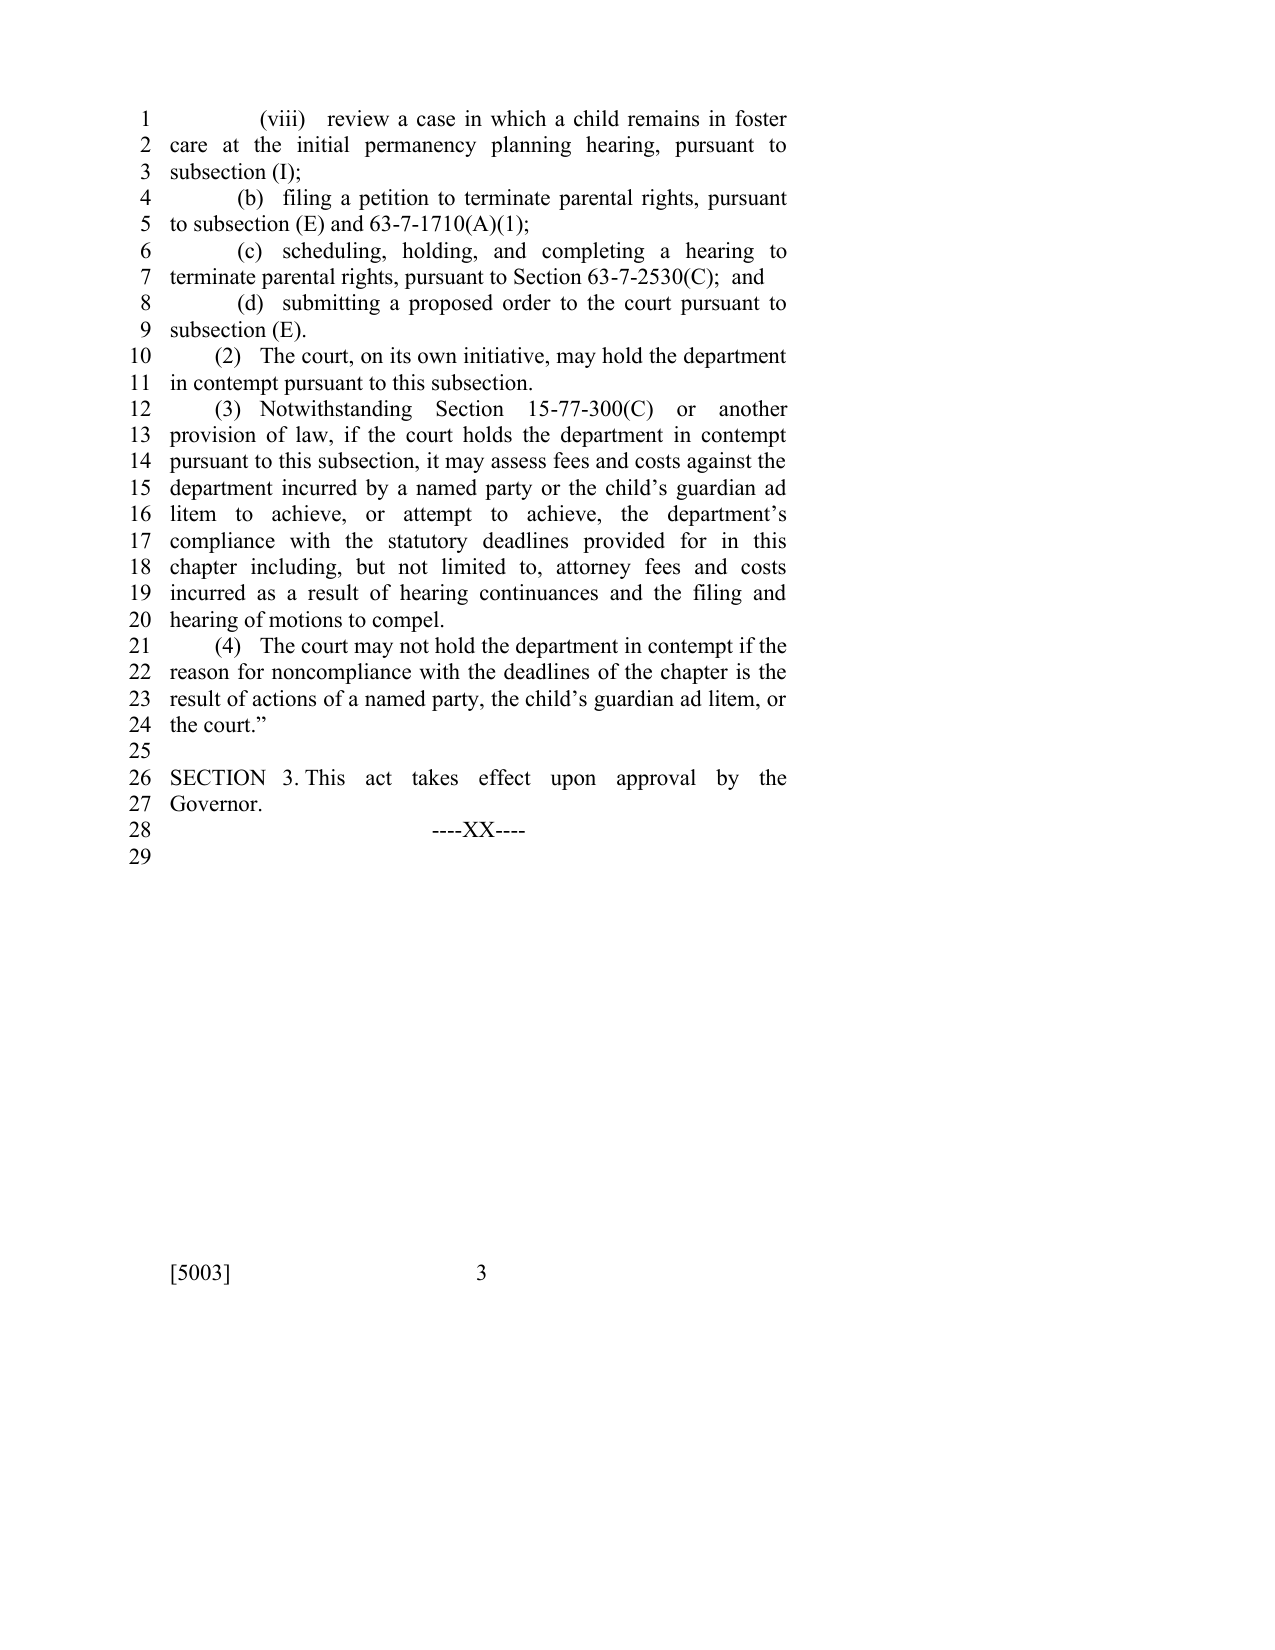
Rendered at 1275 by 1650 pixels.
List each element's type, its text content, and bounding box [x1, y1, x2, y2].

text SECTION 3. This act takes effect upon approval by the Governor. [169, 764, 787, 817]
text (3) Notwithstanding Section 15-77-300(C) or another provision of law, if the court holds the department in contempt pursuant to this subsection, it may assess fees and costs against the department incurred by a named party or the child’s guardian ad litem to achieve, or attempt to achieve, the department’s compliance with the statutory deadlines provided for in this chapter including, but not limited to, attorney fees and costs incurred as a result of hearing continuances and the filing and hearing of motions to compel. [169, 395, 787, 632]
text (viii) review a case in which a child remains in foster care at the initial permanency planning hearing, pursuant to subsection (I); [169, 105, 787, 184]
text (4) The court may not hold the department in contempt if the reason for noncompliance with the deadlines of the chapter is the result of actions of a named party, the child’s guardian ad litem, or the court.” [169, 632, 787, 737]
text ----XX---- [169, 817, 787, 843]
text (2) The court, on its own initiative, may hold the department in contempt pursuant to this subsection. [169, 342, 787, 395]
text (b) filing a petition to terminate parental rights, pursuant to subsection (E) and 63-7-1710(A)(1); [169, 184, 787, 237]
text (d) submitting a proposed order to the court pursuant to subsection (E). [169, 289, 787, 342]
text (c) scheduling, holding, and completing a hearing to terminate parental rights, pursuant to Section 63-7-2530(C); and [169, 237, 787, 289]
